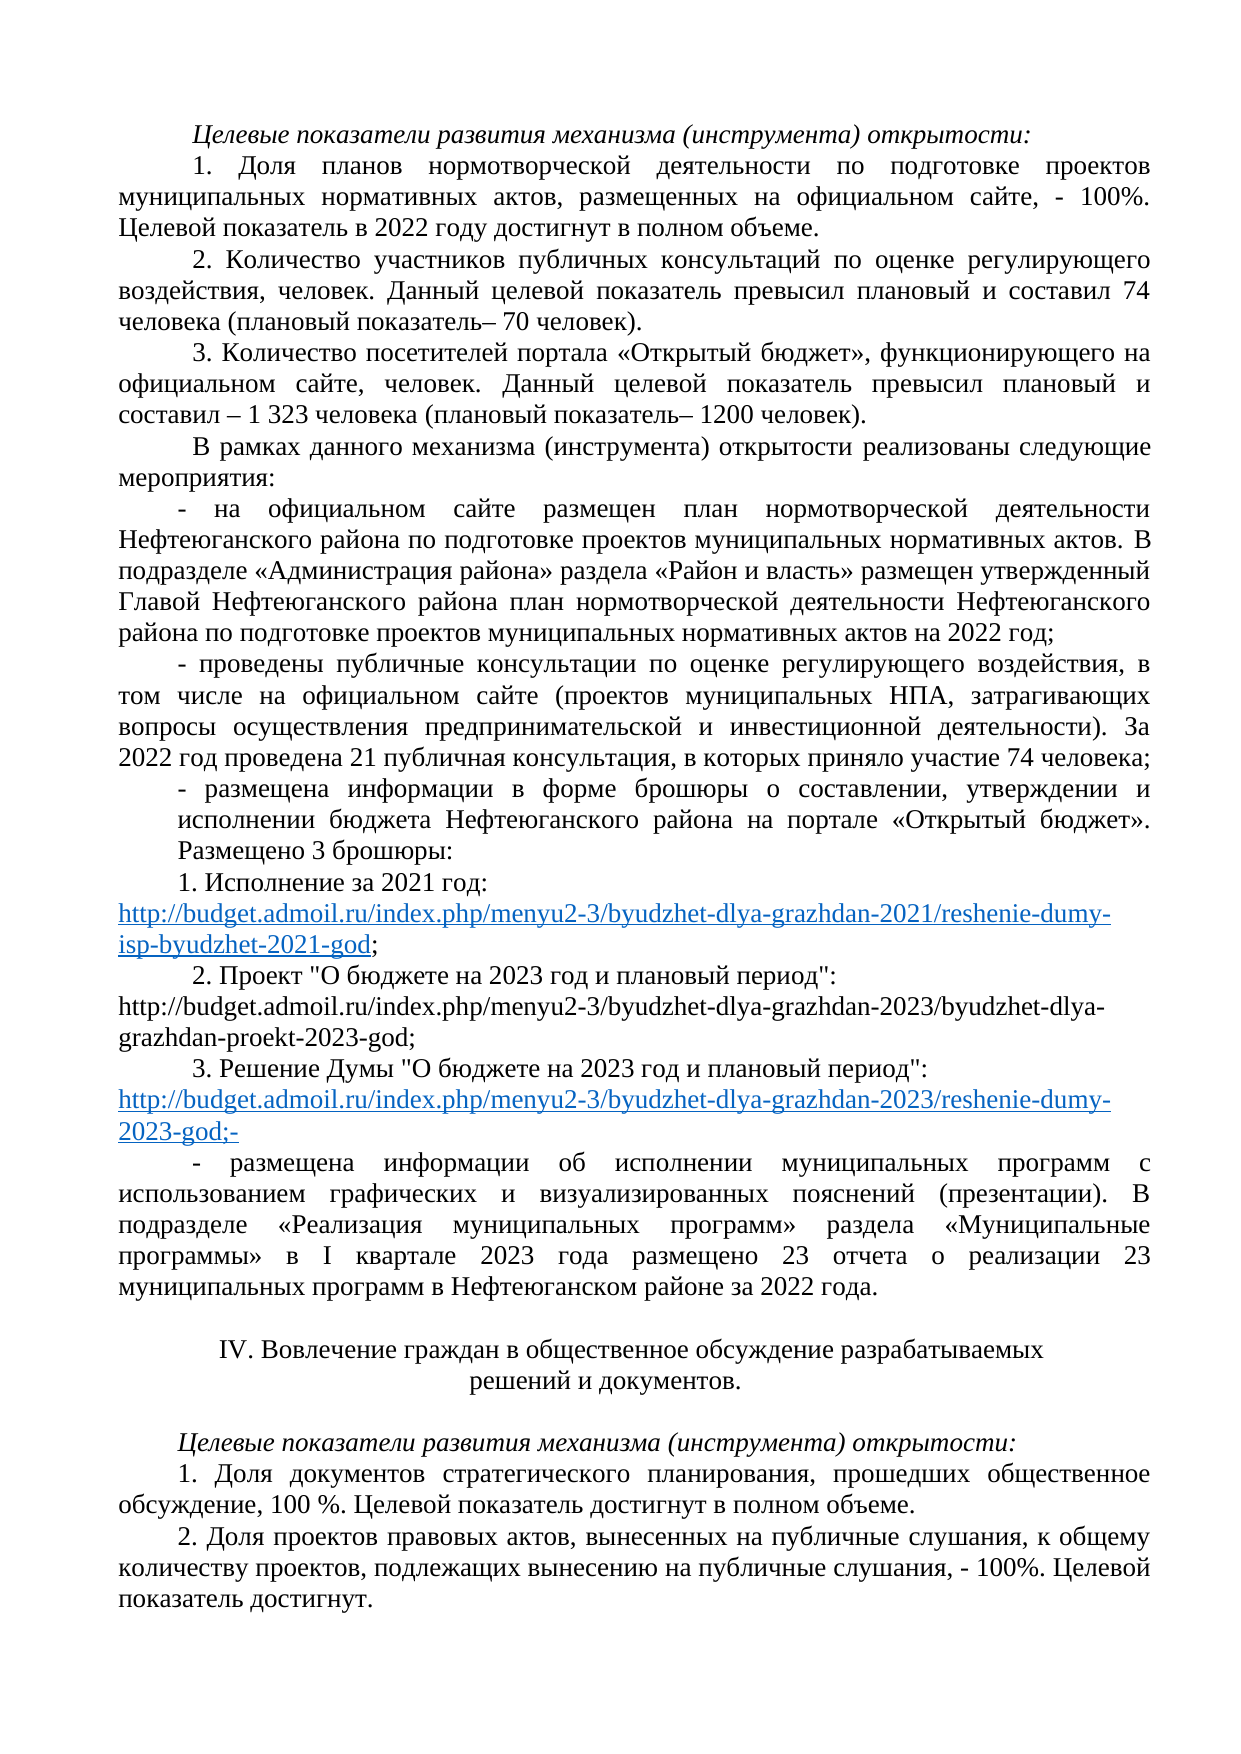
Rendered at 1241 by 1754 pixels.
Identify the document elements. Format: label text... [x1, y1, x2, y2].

text 1. Доля документов стратегического планирования, прошедших общественное обсуждение, 100 %. Целевой показатель достигнут в полном объеме. [118, 1457, 1152, 1520]
text http://budget.admoil.ru/index.php/menyu2-3/byudzhet-dlya-grazhdan-2021/reshenie-dumy-isp-byudzhet-2021-god; [118, 897, 1152, 959]
text - размещена информации об исполнении муниципальных программ с использованием графических и визуализированных пояснений (презентации). В подразделе «Реализация муниципальных программ» раздела «Муниципальные программы» в I квартале 2023 года размещено 23 отчета о реализации 23 муниципальных программ в Нефтеюганском районе за 2022 года. [118, 1146, 1152, 1302]
list 2. Количество участников публичных консультаций по оценке регулирующего воздействия, человек. Данный целевой показатель превысил плановый и составил 74 человека (плановый показатель– 70 человек). [118, 243, 1152, 336]
list IV. Вовлечение граждан в общественное обсуждение разрабатываемых решений и документов. [59, 1333, 1152, 1395]
text 2. Проект "О бюджете на 2023 год и плановый период": [118, 959, 1152, 990]
list 1. Доля планов нормотворческой деятельности по подготовке проектов муниципальных нормативных актов, размещенных на официальном сайте, - 100%. Целевой показатель в 2022 году достигнут в полном объеме. [118, 149, 1152, 243]
text - на официальном сайте размещен план нормотворческой деятельности Нефтеюганского района по подготовке проектов муниципальных нормативных актов. В подразделе «Администрация района» раздела «Район и власть» размещен утвержденный Главой Нефтеюганского района план нормотворческой деятельности Нефтеюганского района по подготовке проектов муниципальных нормативных актов на 2022 год; [118, 492, 1152, 648]
text http://budget.admoil.ru/index.php/menyu2-3/byudzhet-dlya-grazhdan-2023/reshenie-dumy-2023-god;- [118, 1084, 1152, 1146]
text Целевые показатели развития механизма (инструмента) открытости: [118, 1426, 1152, 1457]
text 1. Исполнение за 2021 год: [118, 866, 1152, 897]
text http://budget.admoil.ru/index.php/menyu2-3/byudzhet-dlya-grazhdan-2023/byudzhet-dlya-grazhdan-proekt-2023-god; [118, 990, 1152, 1052]
text 3. Решение Думы "О бюджете на 2023 год и плановый период": [118, 1052, 1152, 1084]
list 3. Количество посетителей портала «Открытый бюджет», функционирующего на официальном сайте, человек. Данный целевой показатель превысил плановый и составил – 1 323 человека (плановый показатель– 1200 человек). [118, 336, 1152, 429]
text В рамках данного механизма (инструмента) открытости реализованы следующие мероприятия: [118, 429, 1152, 492]
list Целевые показатели развития механизма (инструмента) открытости: [118, 118, 1152, 149]
list - размещена информации в форме брошюры о составлении, утверждении и исполнении бюджета Нефтеюганского района на портале «Открытый бюджет». Размещено 3 брошюры: [177, 772, 1152, 866]
text 2. Доля проектов правовых актов, вынесенных на публичные слушания, к общему количеству проектов, подлежащих вынесению на публичные слушания, - 100%. Целевой показатель достигнут. [118, 1520, 1152, 1613]
list - проведены публичные консультации по оценке регулирующего воздействия, в том числе на официальном сайте (проектов муниципальных НПА, затрагивающих вопросы осуществления предпринимательской и инвестиционной деятельности). За 2022 год проведена 21 публичная консультация, в которых приняло участие 74 человека; [118, 648, 1152, 772]
